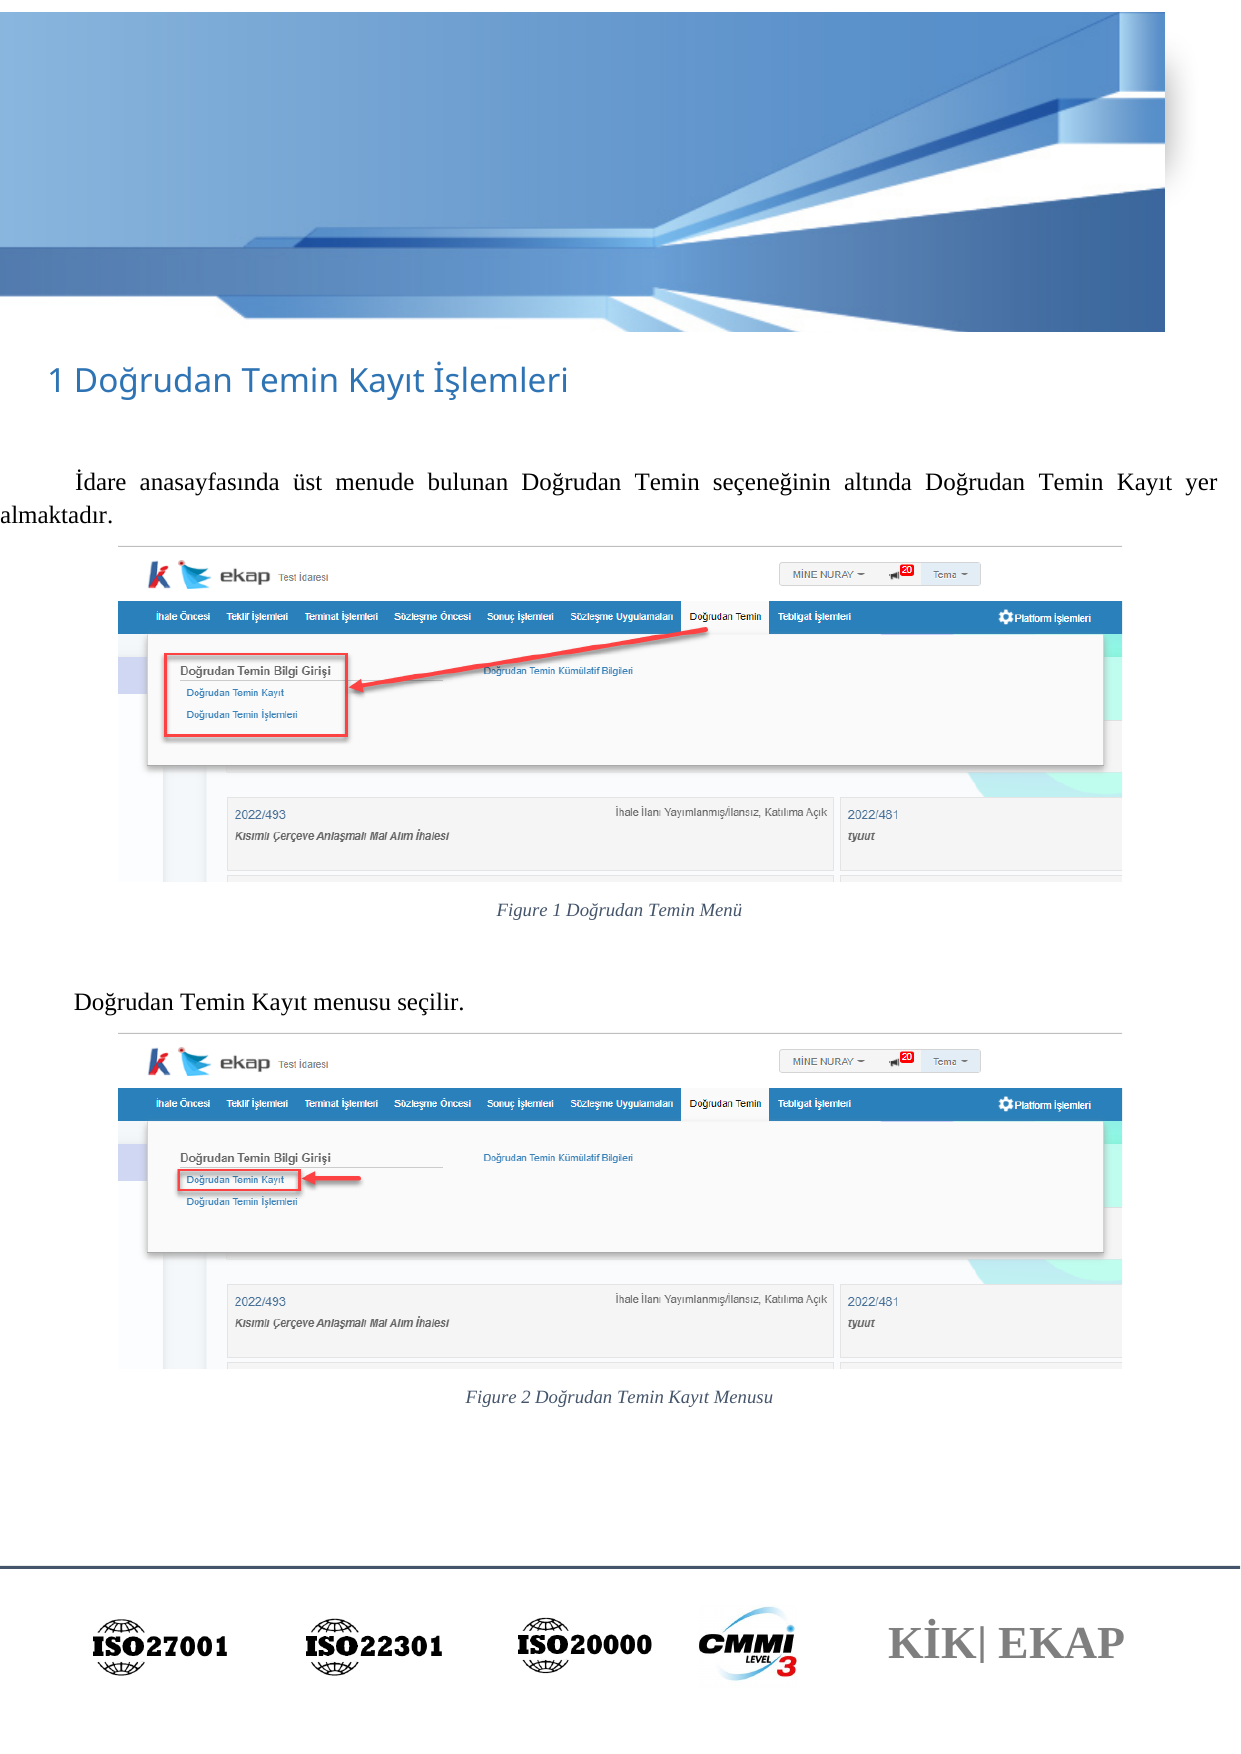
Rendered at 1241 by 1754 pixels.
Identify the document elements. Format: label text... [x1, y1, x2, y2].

picture [511, 1614, 656, 1679]
subtitle Doğrudan Temin Kayıt İşlemleri [45, 357, 1240, 402]
text İdare anasayfasında üst menude bulunan Doğrudan Temin seçeneğinin altında Doğrudan Temin Kayıt yer almaktadır. [0, 467, 1219, 529]
text Doğrudan Temin Kayıt menusu seçilir. [0, 987, 1240, 1016]
picture [118, 1032, 1123, 1369]
picture [297, 1614, 446, 1679]
picture [84, 1614, 233, 1679]
picture [118, 545, 1123, 882]
picture [697, 1605, 798, 1688]
picture [0, 12, 1165, 332]
